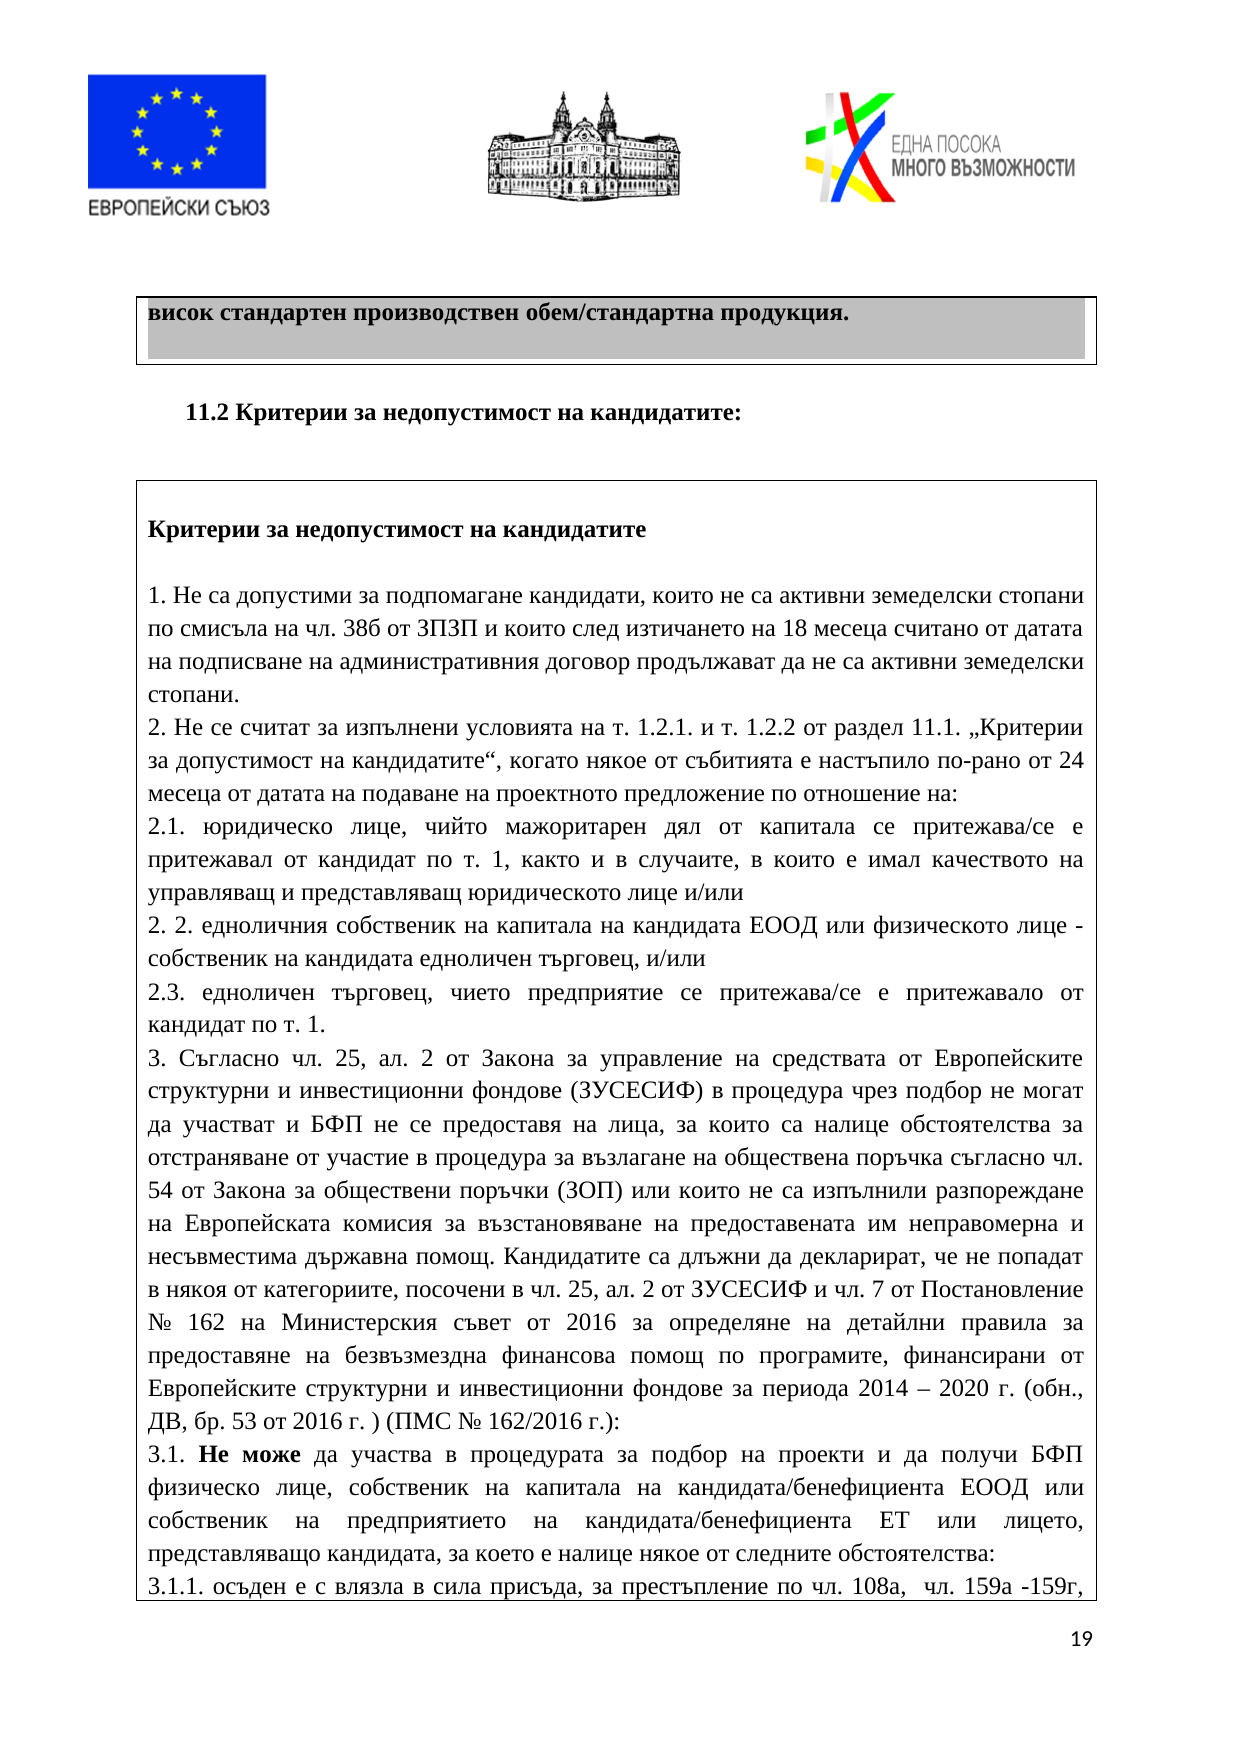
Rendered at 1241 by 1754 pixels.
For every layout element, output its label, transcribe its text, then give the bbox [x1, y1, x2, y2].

list Критерии за недопустимост на кандидатите: [185, 397, 1093, 426]
picture [483, 88, 688, 205]
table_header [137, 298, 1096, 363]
picture [88, 73, 272, 219]
picture [798, 88, 1078, 205]
